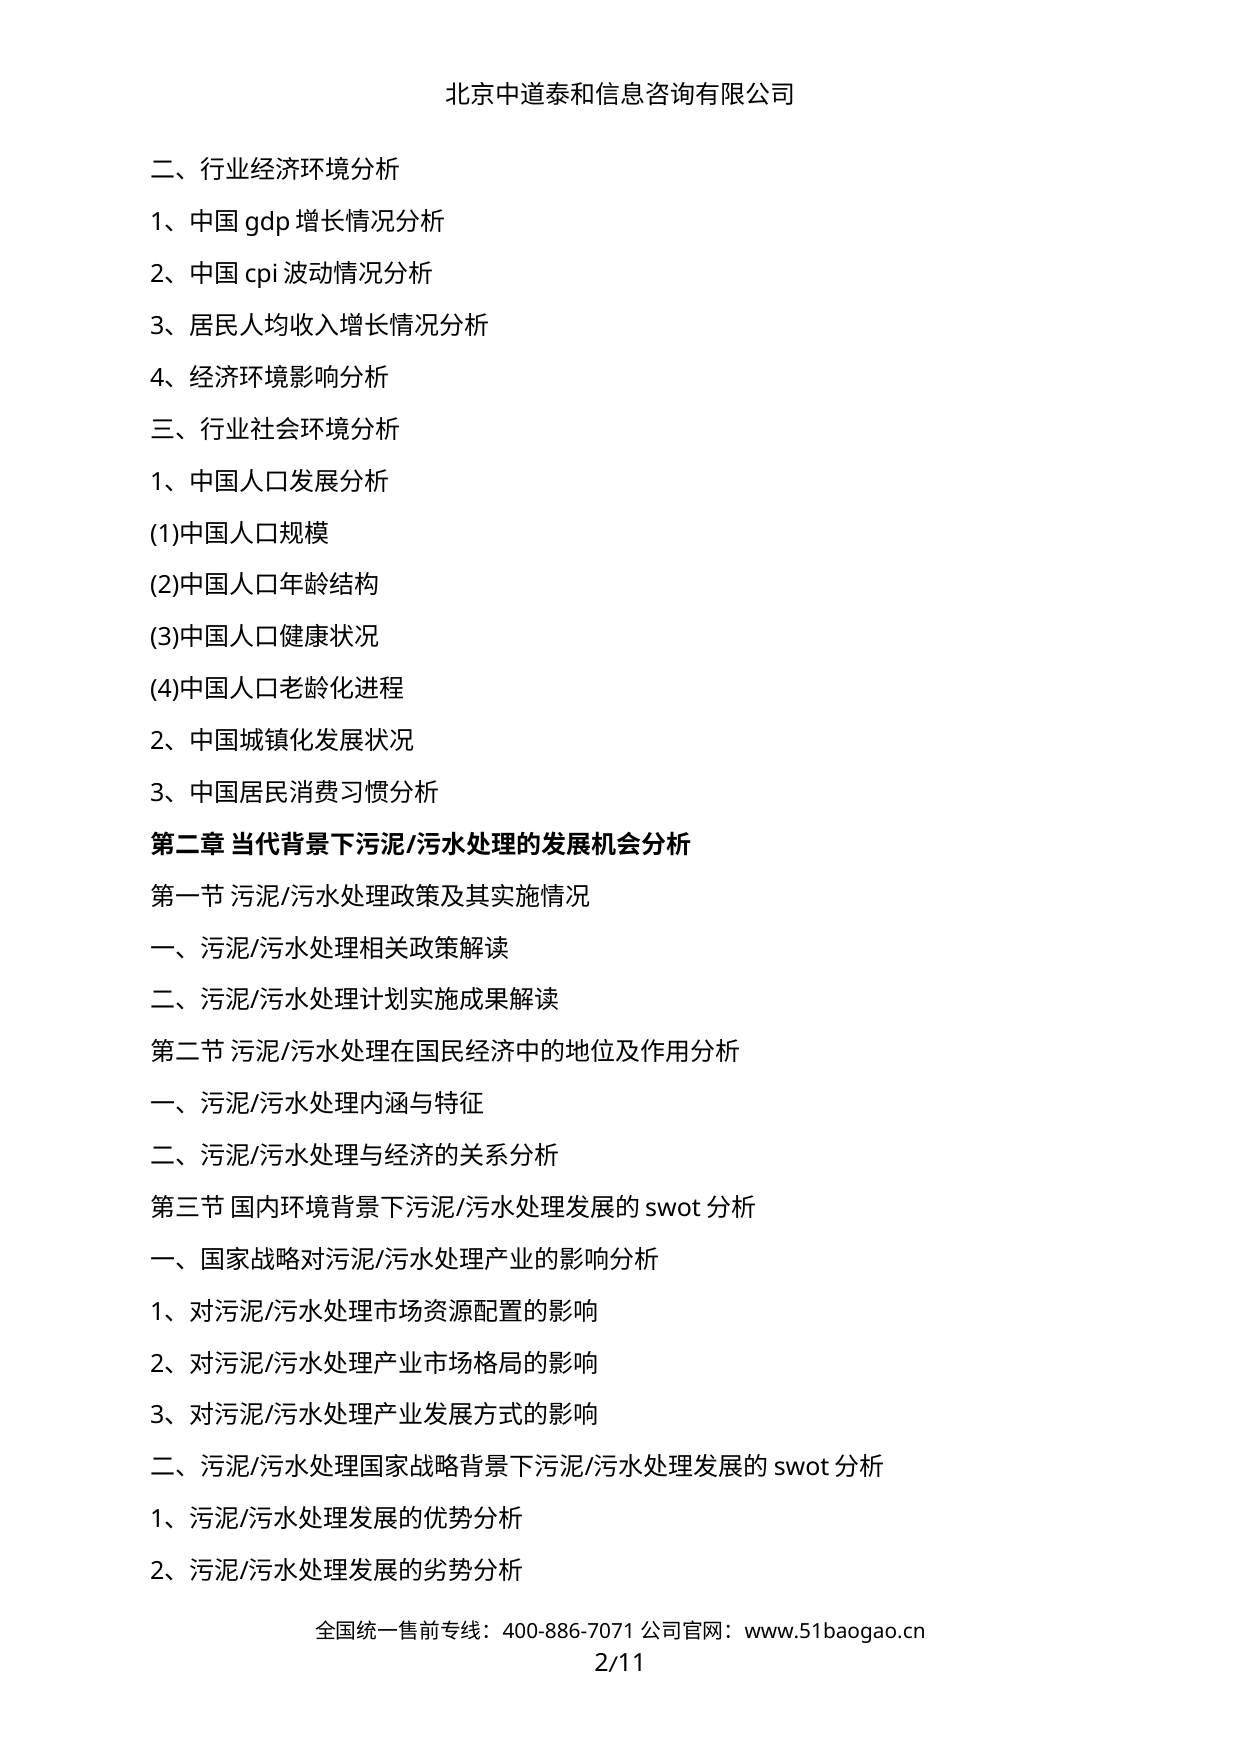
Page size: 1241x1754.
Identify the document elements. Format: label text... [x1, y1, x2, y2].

text 二、污泥/污水处理与经济的关系分析 [150, 1136, 1090, 1172]
text 第一节 污泥/污水处理政策及其实施情况 [150, 876, 1090, 912]
text 一、污泥/污水处理相关政策解读 [150, 928, 1090, 964]
text 2、中国cpi波动情况分析 [150, 254, 1090, 290]
text 二、污泥/污水处理计划实施成果解读 [150, 980, 1090, 1016]
text (3)中国人口健康状况 [150, 617, 1090, 653]
text 二、污泥/污水处理国家战略背景下污泥/污水处理发展的swot分析 [150, 1447, 1090, 1483]
text 2、对污泥/污水处理产业市场格局的影响 [150, 1343, 1090, 1379]
text 一、污泥/污水处理内涵与特征 [150, 1084, 1090, 1120]
text 第三节 国内环境背景下污泥/污水处理发展的swot分析 [150, 1187, 1090, 1224]
text 1、污泥/污水处理发展的优势分析 [150, 1499, 1090, 1535]
text 第二章 当代背景下污泥/污水处理的发展机会分析 [150, 824, 1090, 861]
text 1、对污泥/污水处理市场资源配置的影响 [150, 1291, 1090, 1327]
text 1、中国gdp增长情况分析 [150, 202, 1090, 238]
text (2)中国人口年龄结构 [150, 565, 1090, 601]
text 第二节 污泥/污水处理在国民经济中的地位及作用分析 [150, 1032, 1090, 1068]
text (1)中国人口规模 [150, 513, 1090, 549]
text 三、行业社会环境分析 [150, 409, 1090, 446]
text 3、居民人均收入增长情况分析 [150, 306, 1090, 342]
text 3、中国居民消费习惯分析 [150, 772, 1090, 809]
text (4)中国人口老龄化进程 [150, 669, 1090, 705]
text 一、国家战略对污泥/污水处理产业的影响分析 [150, 1239, 1090, 1276]
text 2、污泥/污水处理发展的劣势分析 [150, 1551, 1090, 1587]
text 3、对污泥/污水处理产业发展方式的影响 [150, 1395, 1090, 1431]
text 2、中国城镇化发展状况 [150, 721, 1090, 757]
text 1、中国人口发展分析 [150, 461, 1090, 497]
text 4、经济环境影响分析 [150, 357, 1090, 394]
text 二、行业经济环境分析 [150, 150, 1090, 186]
